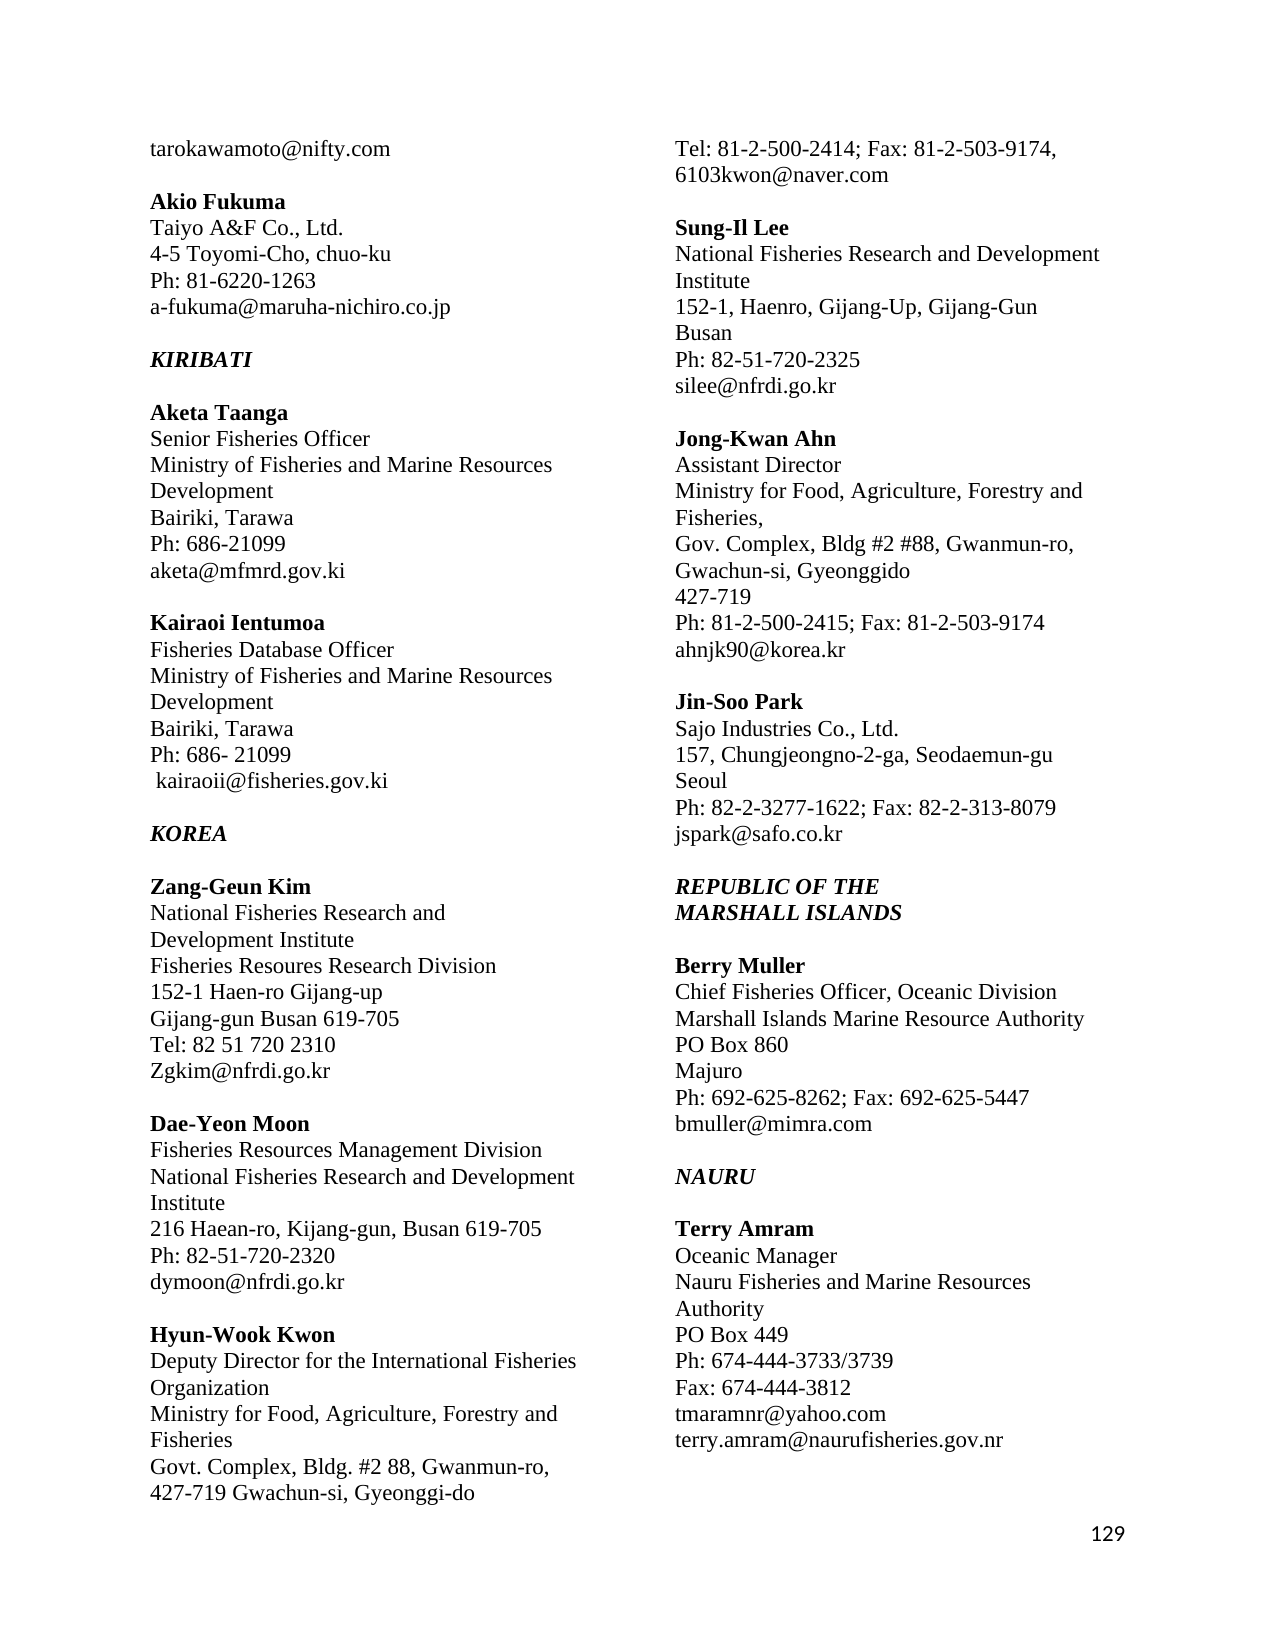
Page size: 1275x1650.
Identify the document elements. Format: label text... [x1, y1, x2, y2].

text 152-1 Haen-ro Gijang-up [150, 978, 600, 1005]
text Ph: 81-2-500-2415; Fax: 81-2-503-9174 [675, 609, 1125, 636]
text Oceanic Manager [675, 1242, 1125, 1268]
text National Fisheries Research and Development Institute [150, 1163, 600, 1216]
text terry.amram@naurufisheries.gov.nr [675, 1426, 1125, 1453]
text Ph: 686-21099 [150, 530, 600, 557]
text Fax: 674-444-3812 [675, 1374, 1125, 1400]
text jspark@safo.co.kr [675, 820, 1125, 847]
text Chief Fisheries Officer, Oceanic Division [675, 978, 1125, 1005]
text Assistant Director [675, 451, 1125, 478]
text Bairiki, Tarawa [150, 504, 600, 530]
text Fisheries Resources Management Division [150, 1136, 600, 1163]
text NAURU [675, 1163, 1125, 1189]
text Fisheries Database Officer [150, 636, 600, 662]
text Berry Muller [675, 952, 1125, 978]
text Ministry for Food, Agriculture, Forestry and Fisheries, [675, 478, 1125, 530]
text Ph: 82-2-3277-1622; Fax: 82-2-313-8079 [675, 794, 1125, 820]
text National Fisheries Research and [150, 899, 600, 926]
text Tel: 82 51 720 2310 [150, 1031, 600, 1057]
text tarokawamoto@nifty.com [150, 135, 600, 161]
text Senior Fisheries Officer [150, 425, 600, 451]
text bmuller@mimra.com [675, 1110, 1125, 1136]
text Ph: 82-51-720-2325 [675, 346, 1125, 372]
text Sajo Industries Co., Ltd. [675, 715, 1125, 741]
text Majuro [675, 1057, 1125, 1084]
text PO Box 860 [675, 1031, 1125, 1057]
text Marshall Islands Marine Resource Authority [675, 1005, 1125, 1031]
text Ph: 686- 21099 [150, 741, 600, 767]
text KIRIBATI [150, 346, 600, 372]
text Aketa Taanga [150, 398, 600, 425]
text Jong-Kwan Ahn [675, 425, 1125, 451]
text Gov. Complex, Bldg #2 #88, Gwanmun-ro, Gwachun-si, Gyeonggido [675, 530, 1125, 583]
text 427-719 [675, 583, 1125, 609]
text aketa@mfmrd.gov.ki [150, 557, 600, 583]
text silee@nfrdi.go.kr [675, 372, 1125, 398]
text dymoon@nfrdi.go.kr [150, 1268, 600, 1294]
text Govt. Complex, Bldg. #2 88, Gwanmun-ro, [150, 1453, 600, 1479]
text Taiyo A&F Co., Ltd. [150, 214, 600, 240]
text KOREA [150, 820, 600, 847]
text Akio Fukuma [150, 188, 600, 214]
text PO Box 449 [675, 1321, 1125, 1347]
text Dae-Yeon Moon [150, 1110, 600, 1136]
text Terry Amram [675, 1216, 1125, 1242]
text 6103kwon@naver.com [675, 161, 1125, 188]
text Ph: 692-625-8262; Fax: 692-625-5447 [675, 1084, 1125, 1110]
text Seoul [675, 767, 1125, 794]
text Zgkim@nfrdi.go.kr [150, 1057, 600, 1084]
text Ministry of Fisheries and Marine Resources Development [150, 662, 600, 715]
text Busan [675, 319, 1125, 346]
text 152-1, Haenro, Gijang-Up, Gijang-Gun [675, 293, 1125, 319]
text 157, Chungjeongno-2-ga, Seodaemun-gu [675, 741, 1125, 767]
text REPUBLIC OF THE [675, 873, 1125, 899]
text a-fukuma@maruha-nichiro.co.jp [150, 293, 600, 319]
text Hyun-Wook Kwon [150, 1321, 600, 1347]
text Ministry for Food, Agriculture, Forestry and Fisheries [150, 1400, 600, 1453]
text Ph: 82-51-720-2320 [150, 1242, 600, 1268]
text 427-719 Gwachun-si, Gyeonggi-do [150, 1479, 600, 1505]
text Tel: 81-2-500-2414; Fax: 81-2-503-9174, [675, 135, 1125, 161]
text Sung-Il Lee [675, 214, 1125, 240]
text Ph: 81-6220-1263 [150, 267, 600, 293]
text Ph: 674-444-3733/3739 [675, 1347, 1125, 1374]
text Nauru Fisheries and Marine Resources Authority [675, 1268, 1125, 1321]
text National Fisheries Research and Development Institute [675, 240, 1125, 293]
text Jin-Soo Park [675, 688, 1125, 715]
text Ministry of Fisheries and Marine Resources Development [150, 451, 600, 504]
text Zang-Geun Kim [150, 873, 600, 899]
text Bairiki, Tarawa [150, 715, 600, 741]
text Deputy Director for the International Fisheries Organization [150, 1347, 600, 1400]
text 216 Haean-ro, Kijang-gun, Busan 619-705 [150, 1216, 600, 1242]
text ahnjk90@korea.kr [675, 636, 1125, 662]
text 4-5 Toyomi-Cho, chuo-ku [150, 240, 600, 267]
text Fisheries Resoures Research Division [150, 952, 600, 978]
text Development Institute [150, 926, 600, 952]
text MARSHALL ISLANDS [675, 899, 1125, 926]
text tmaramnr@yahoo.com [675, 1400, 1125, 1426]
text Gijang-gun Busan 619-705 [150, 1005, 600, 1031]
text Kairaoi Ientumoa [150, 609, 600, 636]
